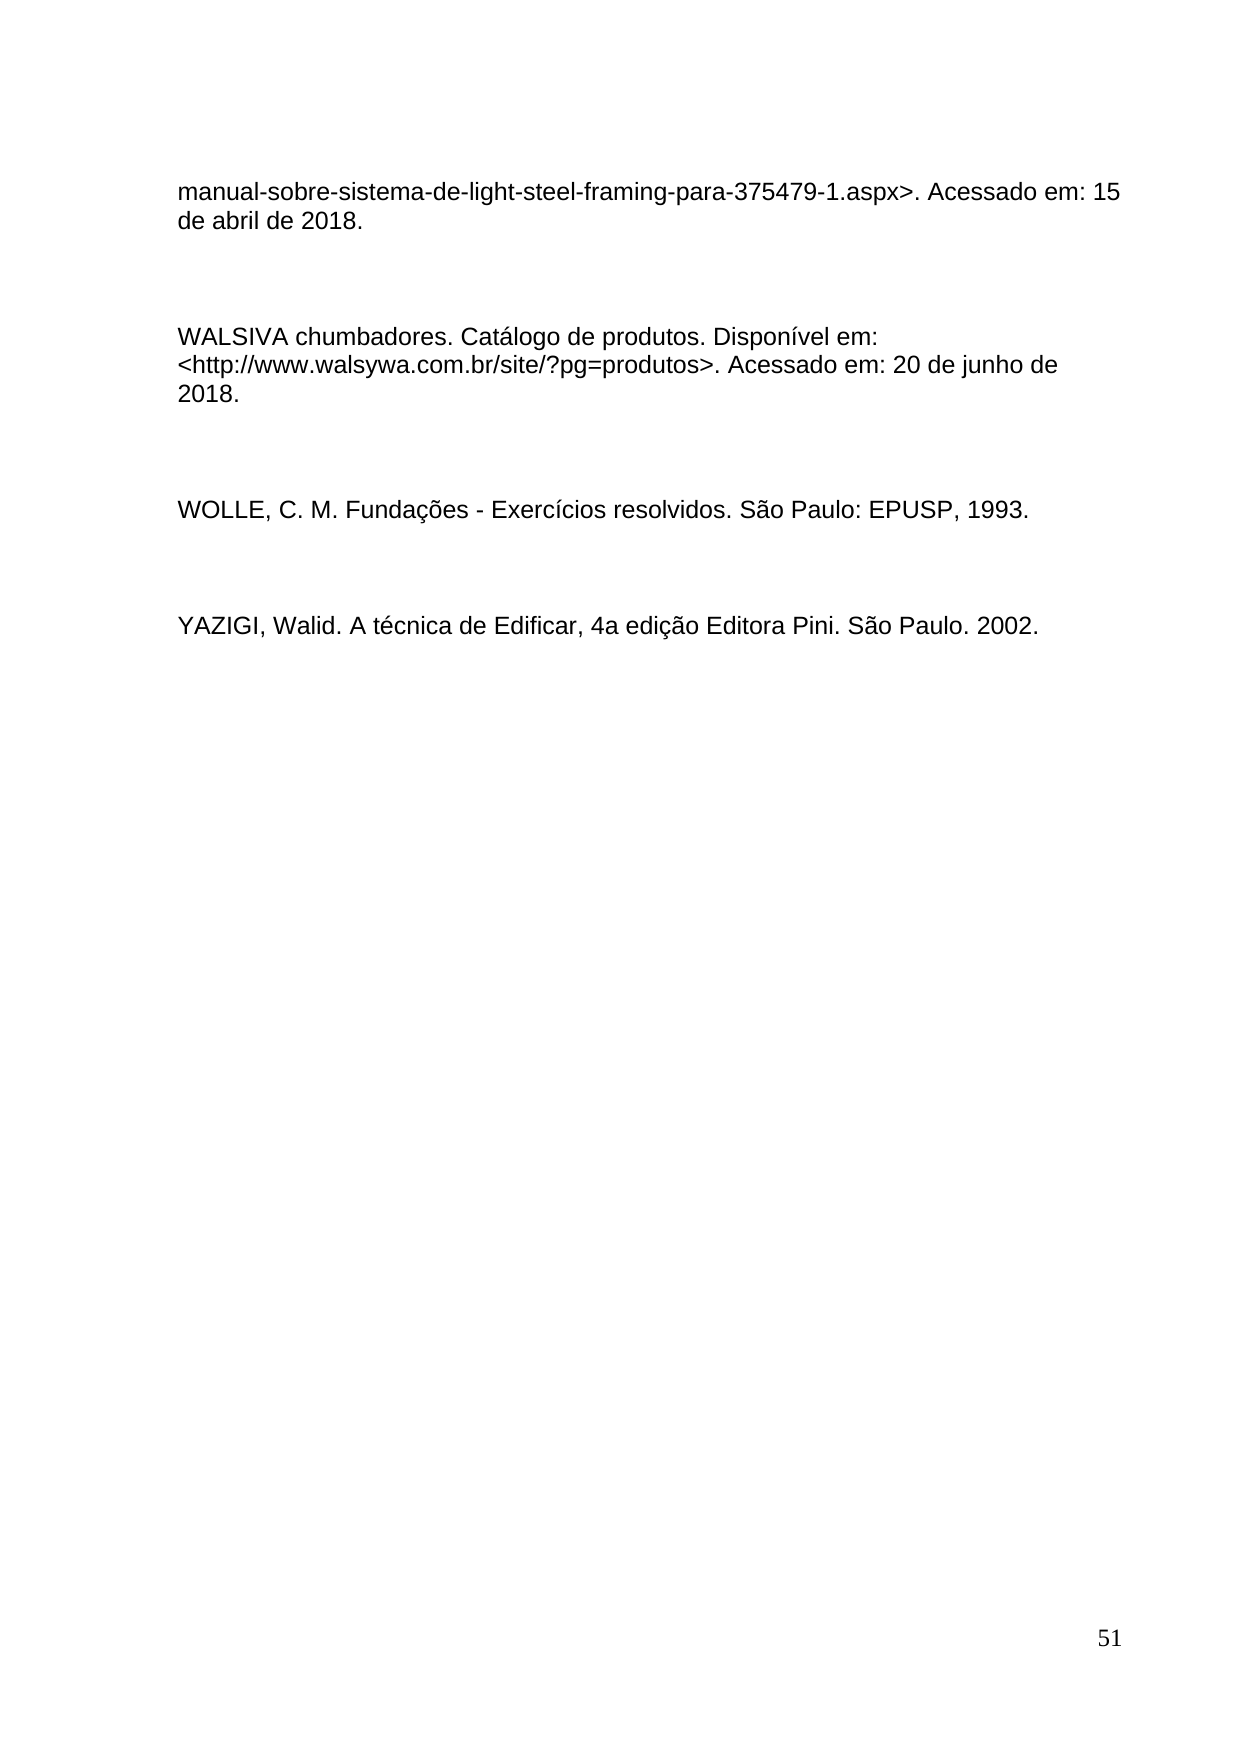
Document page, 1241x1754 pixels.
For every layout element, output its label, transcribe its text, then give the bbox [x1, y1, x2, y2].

text WALSIVA chumbadores. Catálogo de produtos. Disponível em: <http://www.walsywa.com.br/site/?pg=produtos>. Acessado em: 20 de junho de 2018. [177, 322, 1122, 408]
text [177, 177, 1122, 235]
text WOLLE, C. M. Fundações - Exercícios resolvidos. São Paulo: EPUSP, 1993. [177, 495, 1122, 524]
text YAZIGI, Walid. A técnica de Edificar, 4a edição Editora Pini. São Paulo. 2002. [177, 611, 1122, 640]
